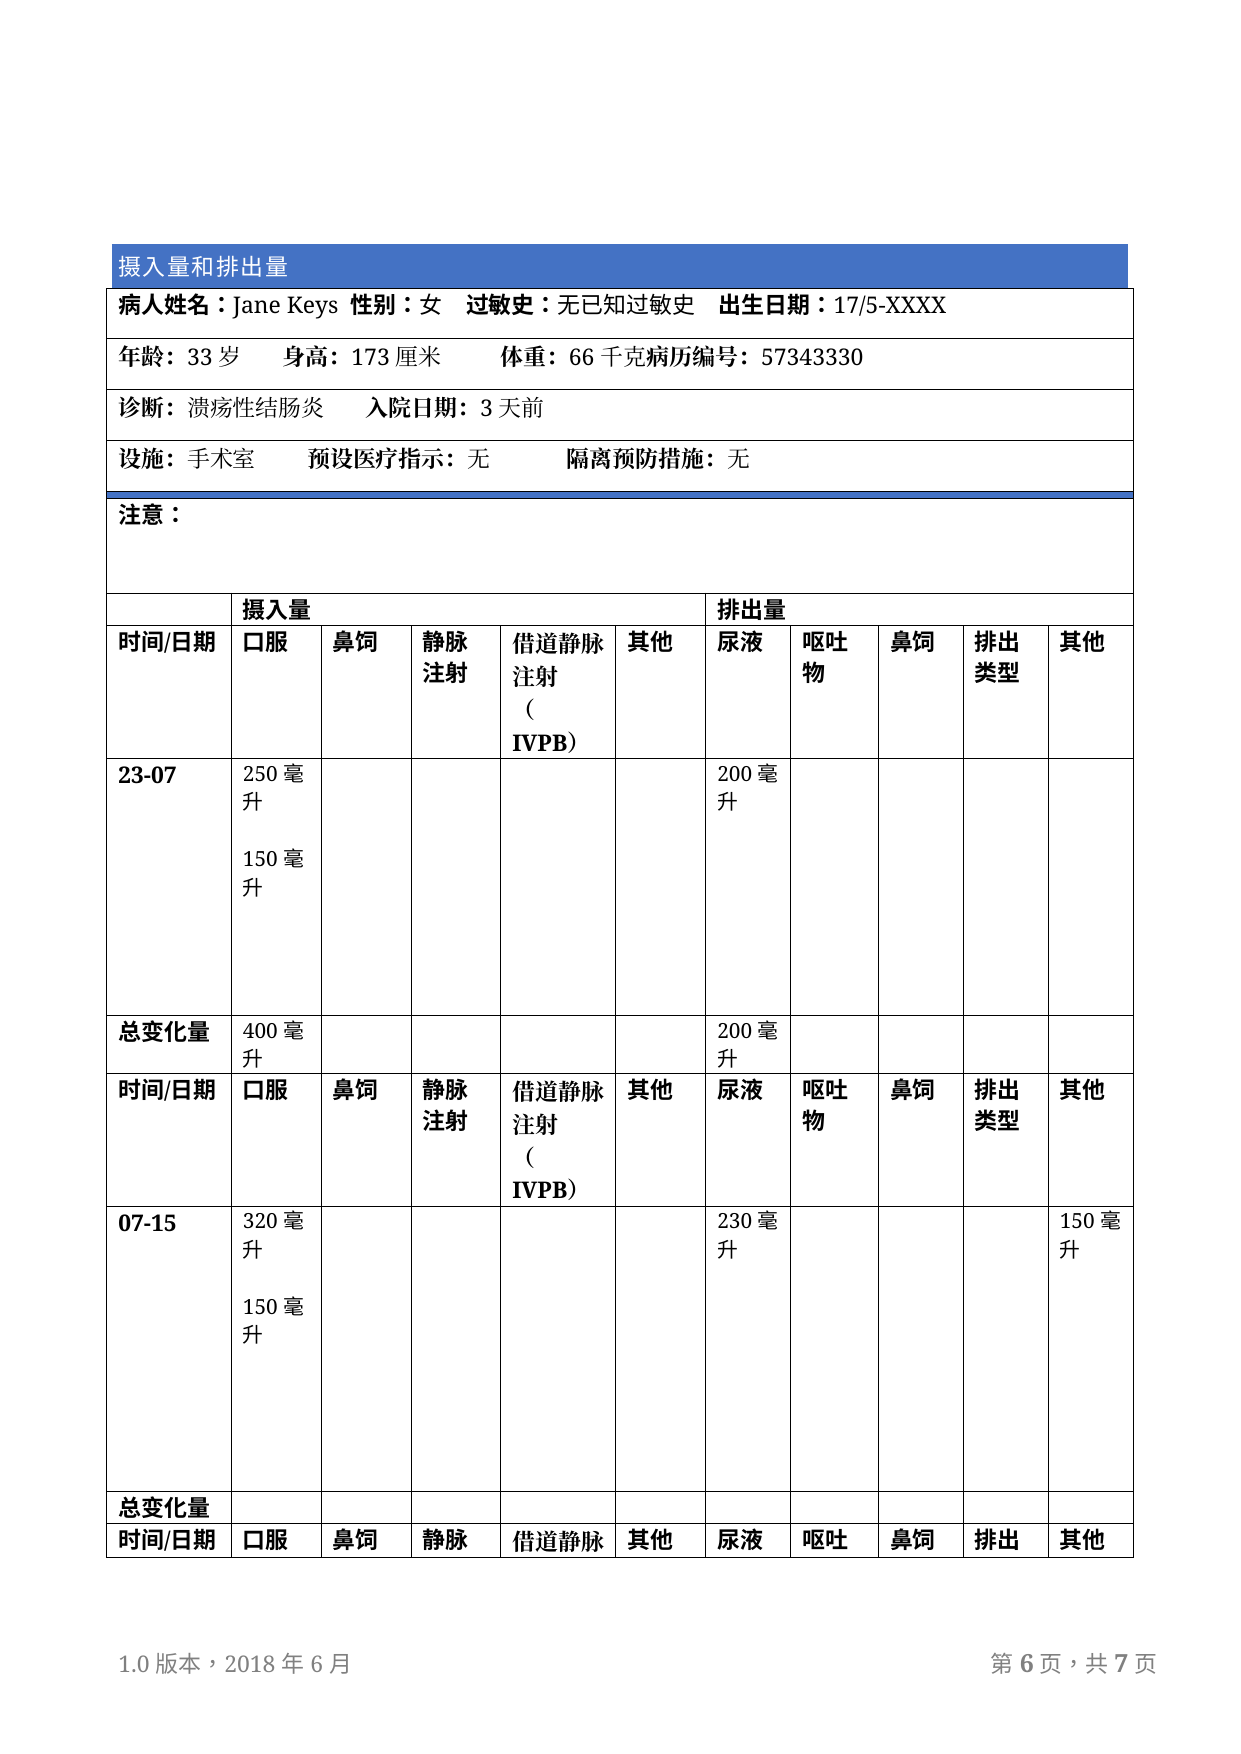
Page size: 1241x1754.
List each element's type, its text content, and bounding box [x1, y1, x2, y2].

subtitle 摄入量和排出量 [118, 251, 1122, 282]
table_cell [1049, 1492, 1133, 1523]
table_cell [412, 1492, 500, 1523]
table_cell 借道静脉注射（IVPB） [501, 626, 615, 758]
table_cell [501, 1207, 615, 1491]
table_cell 借道静脉注射（IVPB） [501, 1524, 615, 1557]
table_cell [706, 1492, 790, 1523]
table_cell [964, 1016, 1048, 1073]
table_cell [616, 1492, 705, 1523]
table_cell [616, 759, 705, 1015]
table_cell 07-15 [107, 1207, 231, 1491]
table_cell 排出量 [706, 594, 1133, 625]
table_cell 鼻饲 [322, 626, 411, 758]
table_cell [412, 759, 500, 1015]
table_cell [791, 1492, 878, 1523]
table_cell [791, 1016, 878, 1073]
table_cell [964, 759, 1048, 1015]
table_cell 摄入量 [232, 594, 705, 625]
table_cell 呕吐物 [791, 1524, 878, 1557]
table_cell 时间/日期 [107, 1074, 231, 1206]
table_cell 设施：手术室 预设医疗指示：无 隔离预防措施：无 [107, 441, 1133, 491]
table_cell [1049, 759, 1133, 1015]
table_cell 鼻饲 [879, 626, 963, 758]
table_cell [501, 1492, 615, 1523]
table_cell 呕吐物 [791, 1074, 878, 1206]
table_cell [616, 1207, 705, 1491]
table_cell 200 毫升 [706, 759, 790, 1015]
table_cell [791, 759, 878, 1015]
table_cell [879, 1207, 963, 1491]
table_cell [501, 759, 615, 1015]
table_cell 排出 类型 [964, 1074, 1048, 1206]
table_cell 200 毫升 [706, 1016, 790, 1073]
table_cell 鼻饲 [879, 1074, 963, 1206]
table_cell 时间/日期 [107, 1524, 231, 1557]
table_cell 鼻饲 [322, 1074, 411, 1206]
table_cell [879, 1492, 963, 1523]
table_cell [879, 759, 963, 1015]
table_cell [322, 759, 411, 1015]
table_cell 尿液 [706, 1524, 790, 1557]
table_cell 23-07 [107, 759, 231, 1015]
table_cell 400 毫升 [232, 1016, 321, 1073]
table_cell 其他 [1049, 1524, 1133, 1557]
table_cell 250 毫升 150 毫升 [232, 759, 321, 1015]
table_cell [616, 1016, 705, 1073]
table_cell 时间/日期 [107, 626, 231, 758]
table_cell 口服 [232, 626, 321, 758]
table_cell 静脉注射 [412, 1524, 500, 1557]
table_cell 其他 [616, 1074, 705, 1206]
table_cell 诊断：溃疡性结肠炎 入院日期：3 天前 [107, 390, 1133, 440]
table_cell 口服 [232, 1524, 321, 1557]
table_cell [322, 1207, 411, 1491]
table_cell 150 毫升 [1049, 1207, 1133, 1491]
table_cell 排出 类型 [964, 1524, 1048, 1557]
table_cell 总变化量 [107, 1492, 231, 1523]
table_cell [322, 1492, 411, 1523]
table_cell 其他 [616, 626, 705, 758]
table_cell [232, 1492, 321, 1523]
table_header 病人姓名：Jane Keys 性别：女 过敏史：无已知过敏史 出生日期：17/5-XXXX [107, 289, 1133, 337]
table_cell 鼻饲 [322, 1524, 411, 1557]
table_cell 尿液 [706, 1074, 790, 1206]
table_cell 其他 [1049, 626, 1133, 758]
table_cell 320 毫升 150 毫升 [232, 1207, 321, 1491]
table_cell [107, 492, 1133, 498]
table_cell 鼻饲 [879, 1524, 963, 1557]
table_cell 呕吐物 [791, 626, 878, 758]
table_cell [1049, 1016, 1133, 1073]
table_cell [501, 1016, 615, 1073]
table_cell [412, 1207, 500, 1491]
table_cell 静脉注射 [412, 626, 500, 758]
table_cell [964, 1207, 1048, 1491]
table_cell 静脉注射 [412, 1074, 500, 1206]
table_cell 借道静脉注射（IVPB） [501, 1074, 615, 1206]
table_cell [964, 1492, 1048, 1523]
table_cell [107, 594, 231, 625]
table_cell 尿液 [706, 626, 790, 758]
table_cell 总变化量 [107, 1016, 231, 1073]
table_cell [879, 1016, 963, 1073]
table_cell [322, 1016, 411, 1073]
table_cell [412, 1016, 500, 1073]
table_cell [791, 1207, 878, 1491]
table_cell 230 毫升 [706, 1207, 790, 1491]
table_cell 口服 [232, 1074, 321, 1206]
table_cell 排出 类型 [964, 626, 1048, 758]
table_cell 其他 [616, 1524, 705, 1557]
table_cell 注意： [107, 499, 1133, 593]
table_cell 年龄：33 岁 身高：173 厘米 体重：66 千克病历编号：57343330 [107, 339, 1133, 389]
table_cell 其他 [1049, 1074, 1133, 1206]
